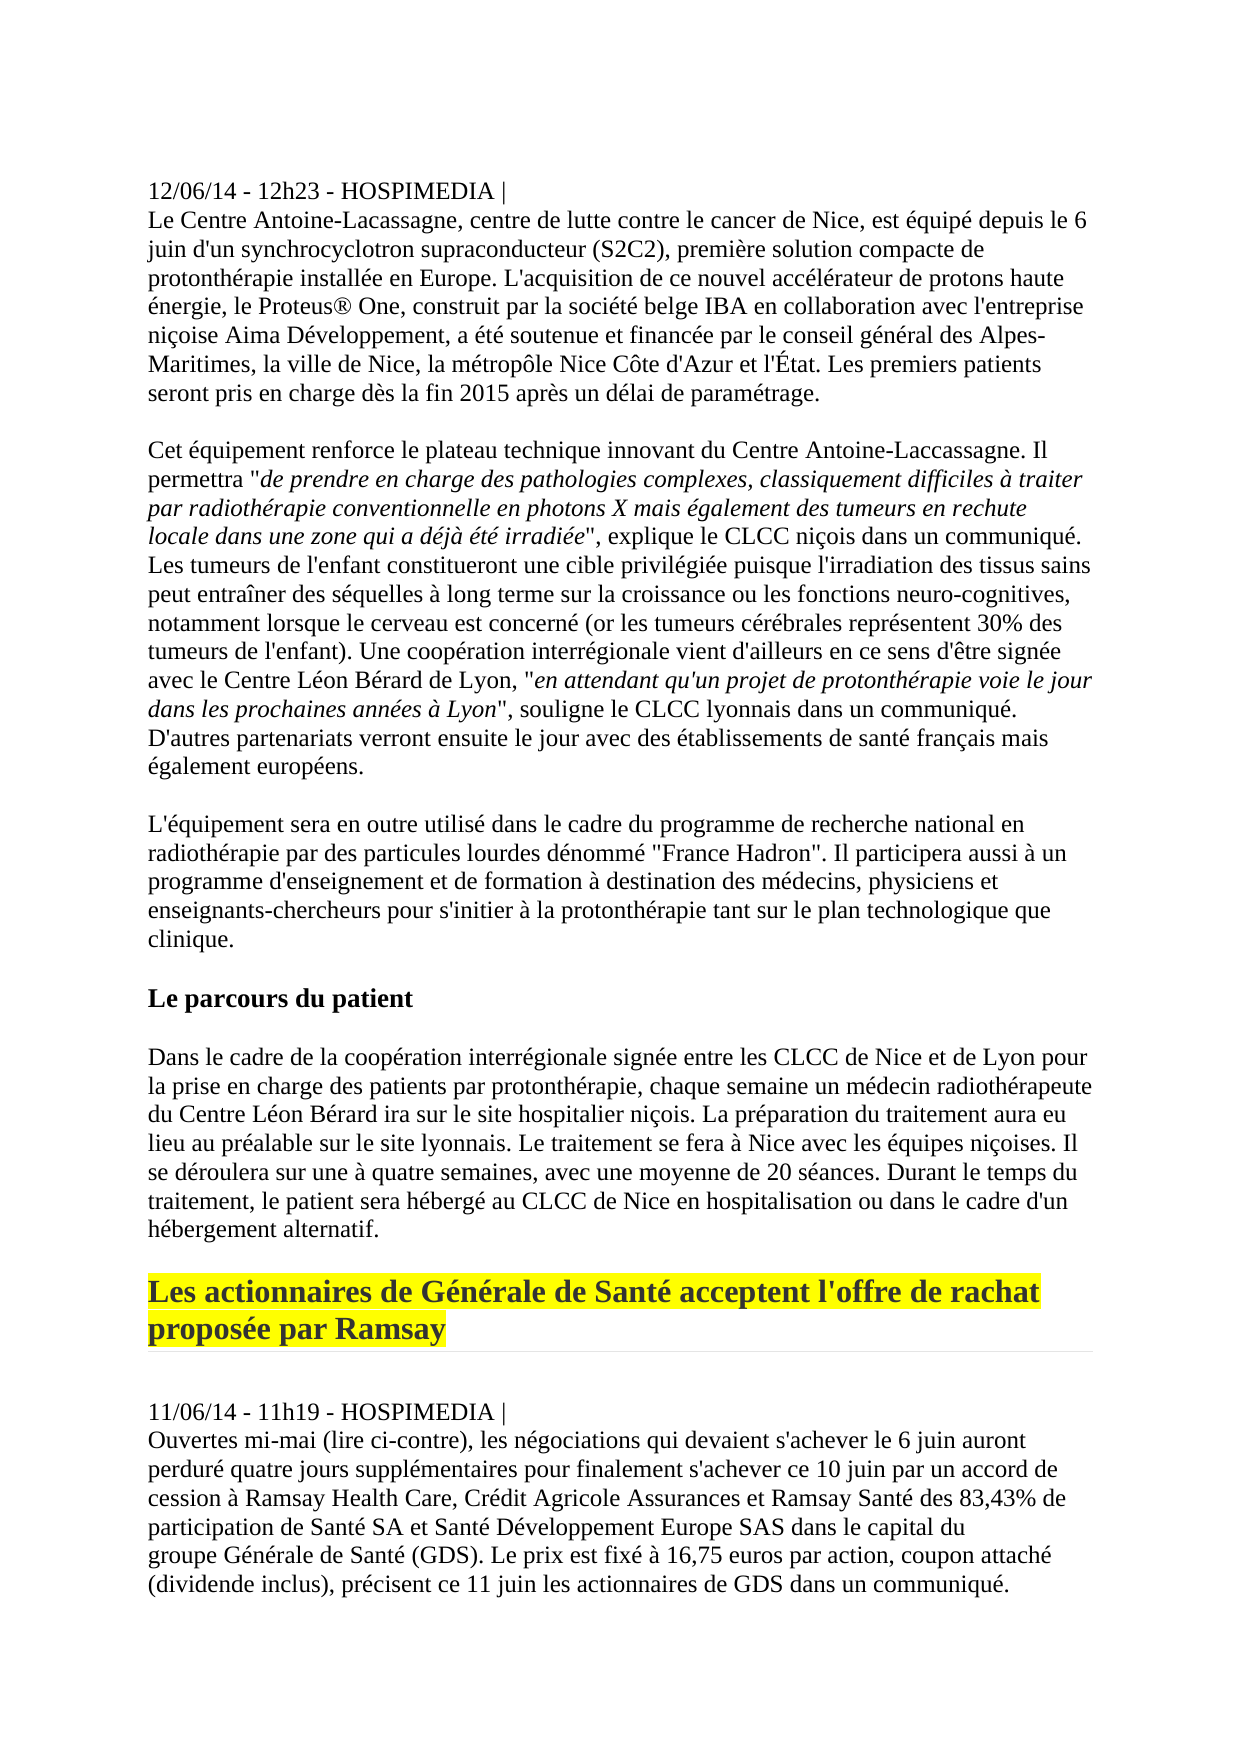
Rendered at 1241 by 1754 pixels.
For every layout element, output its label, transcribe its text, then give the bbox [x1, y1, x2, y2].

text Le Centre Antoine-Lacassagne, centre de lutte contre le cancer de Nice, est équipé depuis le 6 juin d'un synchrocyclotron supraconducteur (S2C2), première solution compacte de protonthérapie installée en Europe. L'acquisition de ce nouvel accélérateur de protons haute énergie, le Proteus® One, construit par la société belge IBA en collaboration avec l'entreprise niçoise Aima Développement, a été soutenue et financée par le conseil général des Alpes-Maritimes, la ville de Nice, la métropôle Nice Côte d'Azur et l'État. Les premiers patients seront pris en charge dès la fin 2015 après un délai de paramétrage. Cet équipement renforce le plateau technique innovant du Centre Antoine-Laccassagne. Il permettra "de prendre en charge des pathologies complexes, classiquement difficiles à traiter par radiothérapie conventionnelle en photons X mais également des tumeurs en rechute locale dans une zone qui a déjà été irradiée", explique le CLCC niçois dans un communiqué. Les tumeurs de l'enfant constitueront une cible privilégiée puisque l'irradiation des tissus sains peut entraîner des séquelles à long terme sur la croissance ou les fonctions neuro-cognitives, notamment lorsque le cerveau est concerné (or les tumeurs cérébrales représentent 30% des tumeurs de l'enfant). Une coopération interrégionale vient d'ailleurs en ce sens d'être signée avec le Centre Léon Bérard de Lyon, "en attendant qu'un projet de protonthérapie voie le jour dans les prochaines années à Lyon", souligne le CLCC lyonnais dans un communiqué. D'autres partenariats verront ensuite le jour avec des établissements de santé français mais également européens. L'équipement sera en outre utilisé dans le cadre du programme de recherche national en radiothérapie par des particules lourdes dénommé "France Hadron". Il participera aussi à un programme d'enseignement et de formation à destination des médecins, physiciens et enseignants-chercheurs pour s'initier à la protonthérapie tant sur le plan technologique que clinique. [148, 205, 1093, 953]
text Dans le cadre de la coopération interrégionale signée entre les CLCC de Nice et de Lyon pour la prise en charge des patients par protonthérapie, chaque semaine un médecin radiothérapeute du Centre Léon Bérard ira sur le site hospitalier niçois. La préparation du traitement aura eu lieu au préalable sur le site lyonnais. Le traitement se fera à Nice avec les équipes niçoises. Il se déroulera sur une à quatre semaines, avec une moyenne de 20 séances. Durant le temps du traitement, le patient sera hébergé au CLCC de Nice en hospitalisation ou dans le cadre d'un hébergement alternatif. [148, 1042, 1093, 1243]
text Le parcours du patient [148, 982, 1093, 1013]
text 12/06/14 - 12h23 - HOSPIMEDIA | [148, 176, 1093, 205]
text 11/06/14 - 11h19 - HOSPIMEDIA | [148, 1397, 1093, 1426]
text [148, 1426, 1093, 1598]
text Les actionnaires de Générale de Santé acceptent l'offre de rachat proposée par Ramsay [148, 1272, 1093, 1351]
